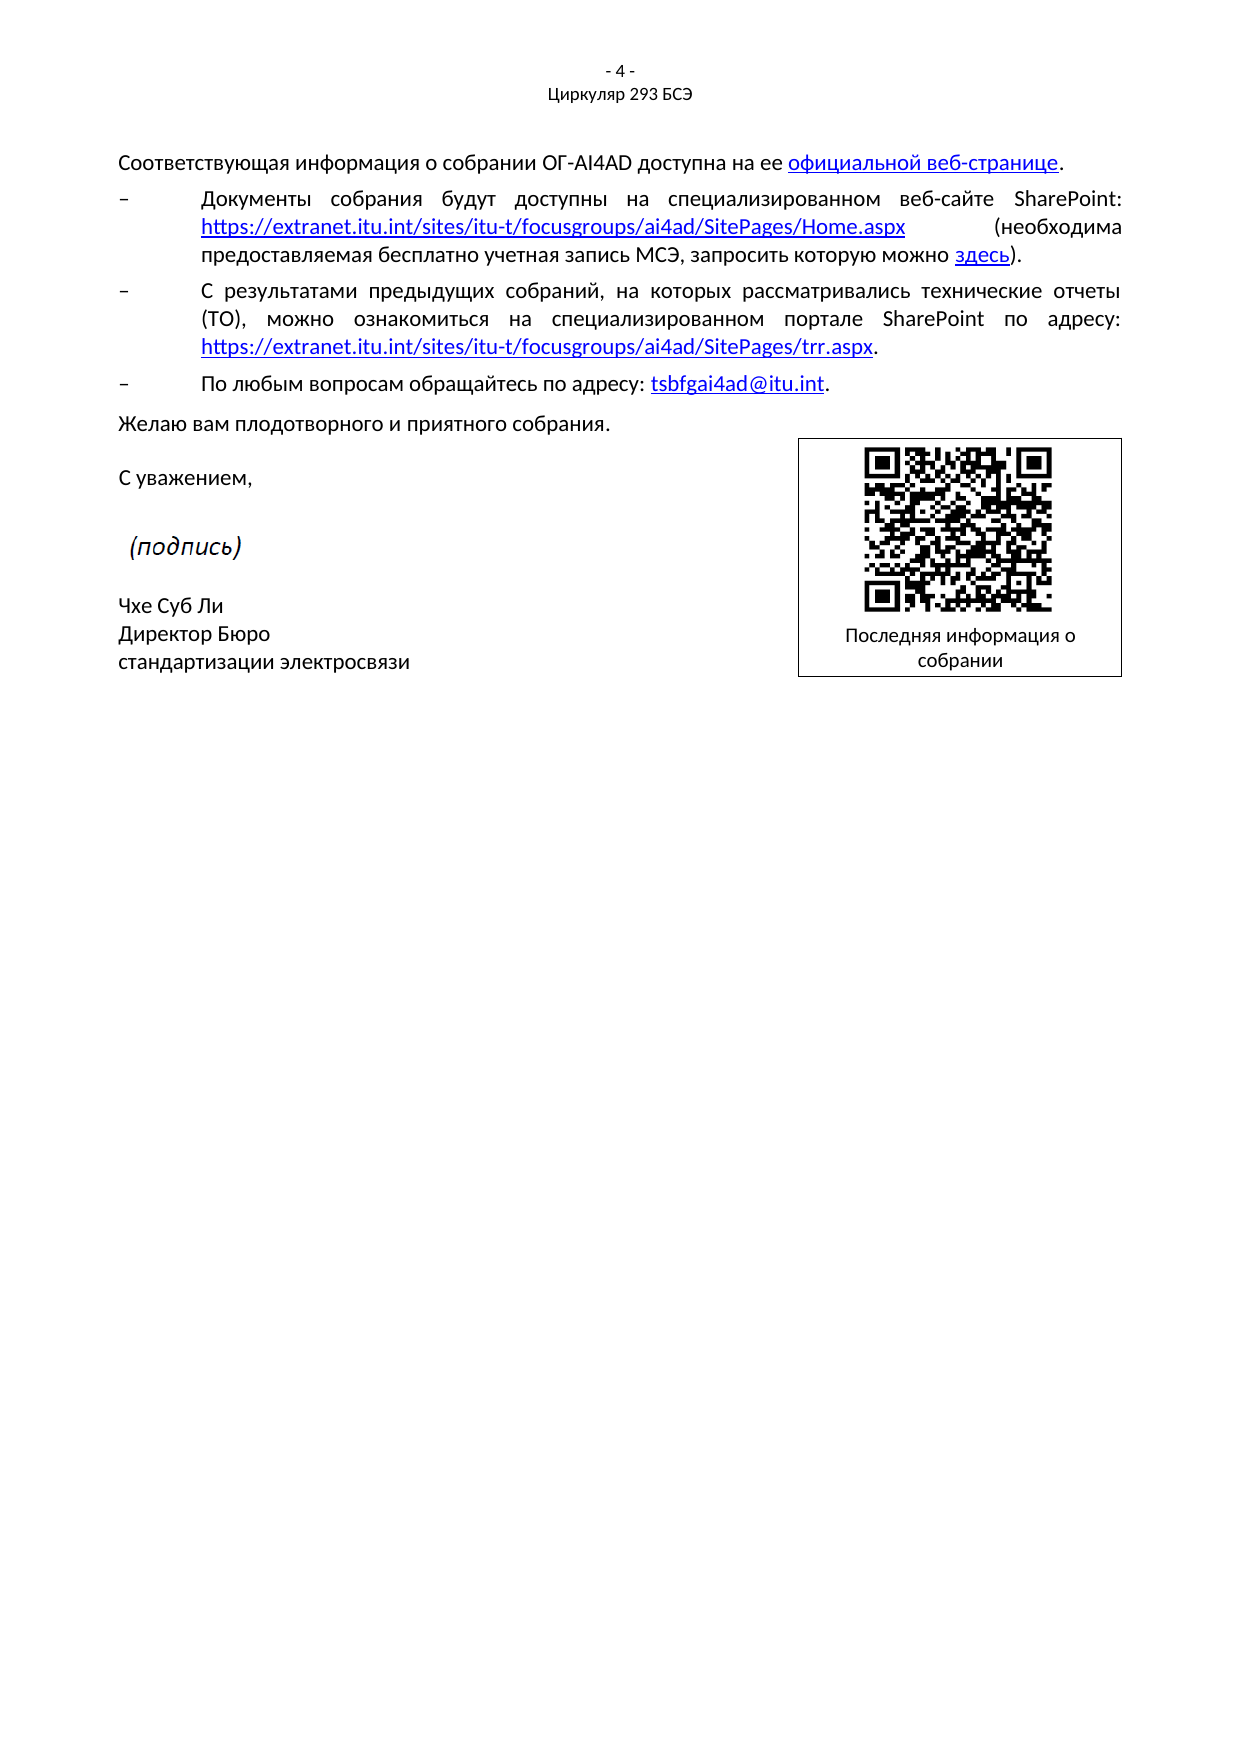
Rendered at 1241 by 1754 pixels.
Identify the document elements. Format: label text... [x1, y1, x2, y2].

text – Документы собрания будут доступны на специализированном веб-сайте ShareРoint: https://extranet.itu.int/sites/itu-t/focusgroups/ai4ad/SitePages/Home.aspx (необходима предоставляемая бесплатно учетная запись МСЭ, запросить которую можно здесь). [118, 184, 1122, 268]
table_header С уважением, Чхе Суб Ли Директор Бюро стандартизации электросвязи [118, 438, 798, 676]
table_header Последняя информация о собрании [799, 439, 1121, 676]
text Соответствующая информация о собрании ОГ-AI4AD доступна на ее официальной веб-странице. [118, 148, 1122, 176]
text Желаю вам плодотворного и приятного собрания. [118, 409, 1122, 437]
picture [853, 441, 1067, 622]
text – С результатами предыдущих собраний, на которых рассматривались технические отчеты (ТО), можно ознакомиться на специализированном портале SharePoint по адресу: https://extranet.itu.int/sites/itu-t/focusgroups/ai4ad/SitePages/trr.aspx. [118, 276, 1122, 361]
text – По любым вопросам обращайтесь по адресу: tsbfgai4ad@itu.int. [118, 369, 1122, 397]
